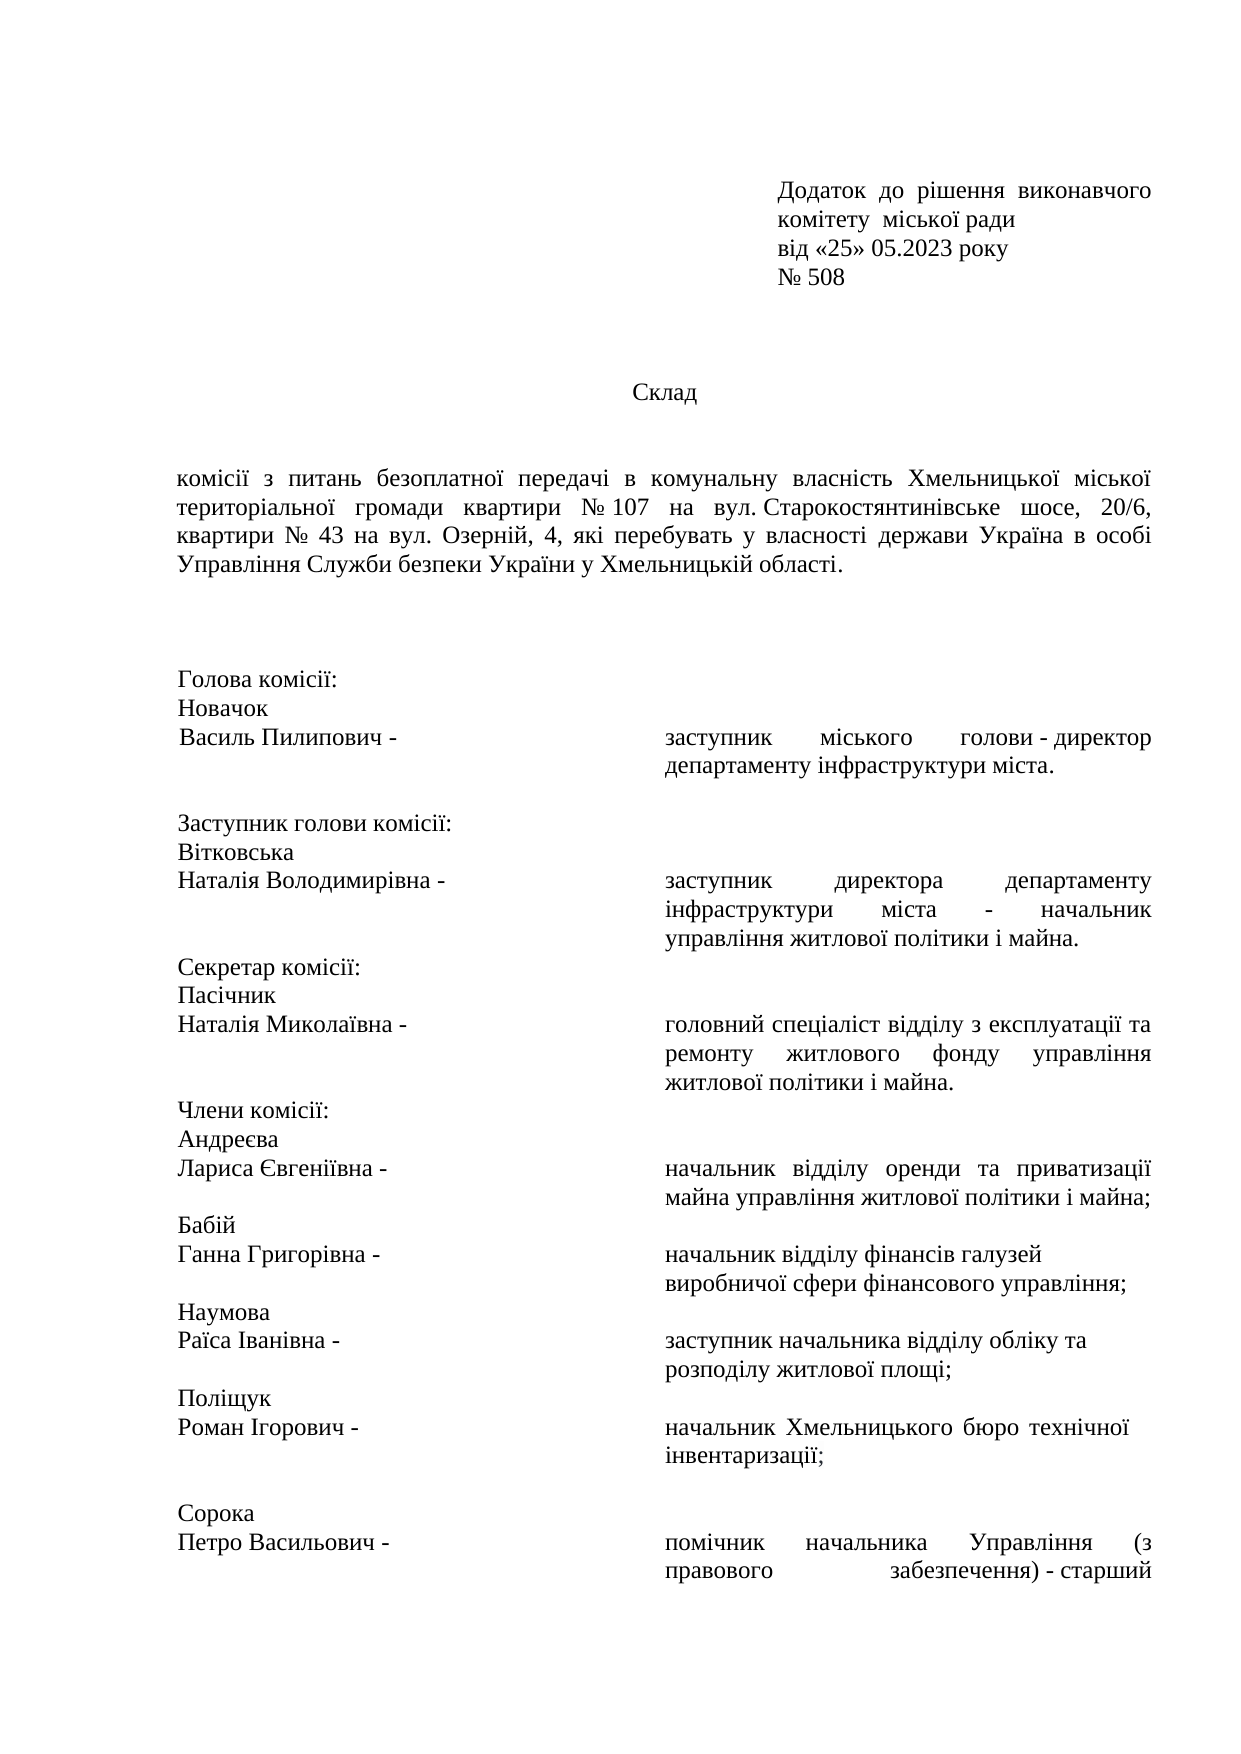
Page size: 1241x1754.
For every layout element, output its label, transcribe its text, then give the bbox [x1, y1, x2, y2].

text Члени комісії: [177, 1096, 1152, 1124]
text Раїса Іванівна - заступник начальника відділу обліку та розподілу житлової площі; [177, 1326, 1152, 1383]
text Новачок [177, 693, 1152, 722]
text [177, 1527, 1152, 1584]
text Андреєва [177, 1124, 1152, 1153]
text № 508 [777, 262, 1152, 291]
text Пасічник [177, 981, 1152, 1009]
text Наумова [177, 1297, 1152, 1326]
text Лариса Євгеніївна - начальник відділу оренди та приватизації майна управління житлової політики і майна; [177, 1153, 1152, 1211]
text Василь Пилипович - заступник міського голови - директор департаменту інфраструктури міста. [148, 722, 1152, 779]
subtitle Склад [177, 377, 1152, 406]
text Бабій [177, 1211, 1152, 1239]
text Голова комісії: [177, 664, 1152, 693]
text Наталія Миколаївна - головний спеціаліст відділу з експлуатації та ремонту житлового фонду управління житлової політики і майна. [177, 1009, 1152, 1096]
text комісії з питань безоплатної передачі в комунальну власність Хмельницької міської територіальної громади квартири № 107 на вул. Старокостянтинівське шосе, 20/6, квартири № 43 на вул. Озерній, 4, які перебувать у власності держави Україна в особі Управління Служби безпеки України у Хмельницькій області. [176, 463, 1152, 578]
text Секретар комісії: [177, 952, 1152, 981]
text Ганна Григорівна - начальник відділу фінансів галузей виробничої сфери фінансового управління; [177, 1239, 1152, 1297]
text Сорока [177, 1498, 1152, 1527]
text Вітковська [177, 837, 1152, 866]
text Роман Ігорович - начальник Хмельницького бюро технічної інвентаризації; [177, 1412, 1129, 1469]
text Додаток до рішення виконавчого комітету міської ради [777, 176, 1152, 233]
text Поліщук [177, 1383, 1152, 1412]
text від «25» 05.2023 року [777, 233, 1152, 262]
text Наталія Володимирівна - заступник директора департаменту інфраструктури міста - начальник управління житлової політики і майна. [177, 866, 1152, 952]
text Заступник голови комісії: [177, 808, 1152, 837]
